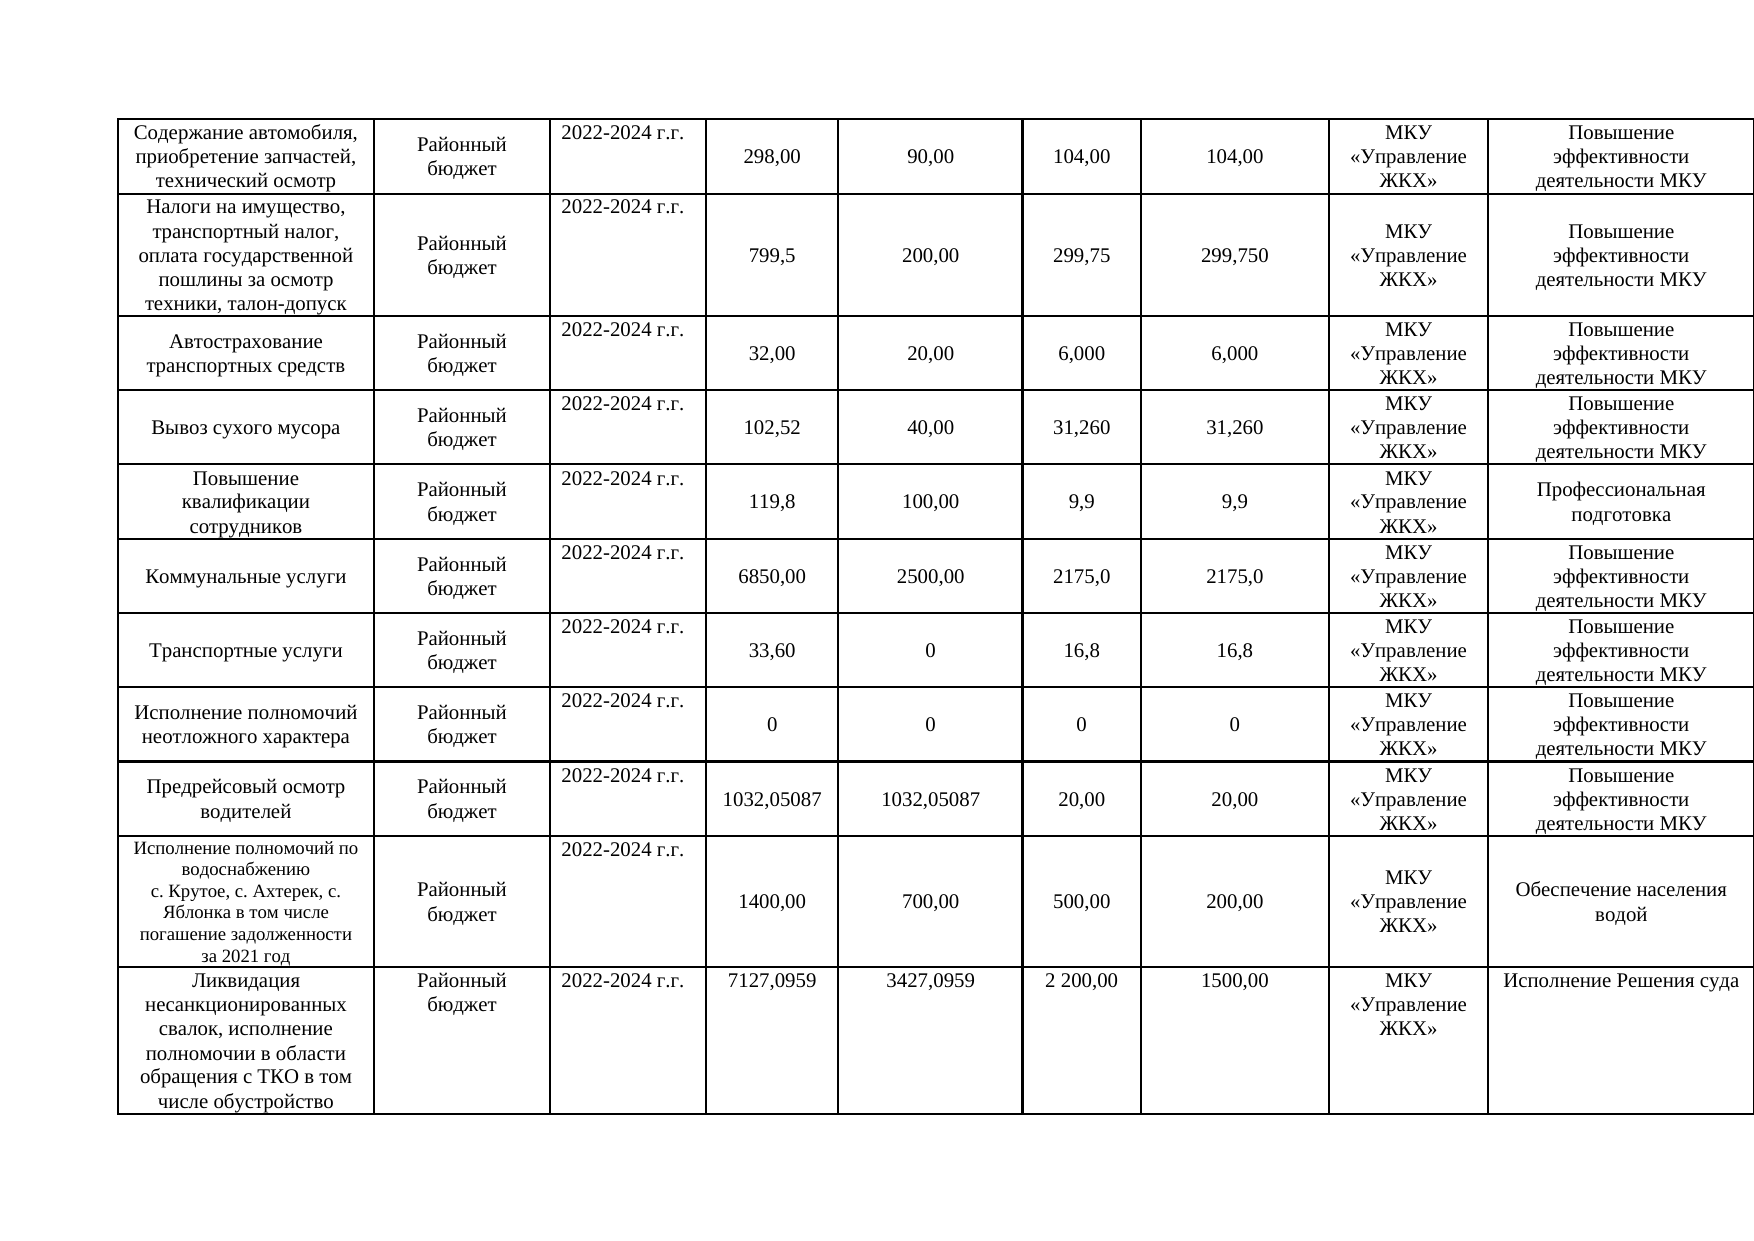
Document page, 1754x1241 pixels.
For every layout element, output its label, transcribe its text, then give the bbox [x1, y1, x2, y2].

table_cell 1400,00 [707, 837, 837, 966]
table_cell 2022-2024 г.г. [551, 195, 705, 315]
table_cell Налоги на имущество, транспортный налог, оплата государственной пошлины за осмотр техники, талон-допуск [119, 195, 373, 315]
table_cell 0 [1142, 688, 1328, 760]
table_cell 200,00 [1142, 837, 1328, 966]
table_cell Исполнение полномочий по водоснабжению с. Крутое, с. Ахтерек, с. Яблонка в том числе погашение задолженности за 2021 год [119, 837, 373, 966]
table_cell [1489, 120, 1753, 192]
table_cell 90,00 [839, 120, 1021, 192]
table_cell Обеспечение населения водой [1489, 837, 1753, 966]
table_cell МКУ «Управление ЖКХ» [1330, 688, 1487, 760]
table_cell Районный бюджет [375, 317, 549, 389]
table_cell Повышение эффективности деятельности МКУ [1489, 317, 1753, 389]
table_cell 2022-2024 г.г. [551, 540, 705, 612]
table_cell Повышение эффективности деятельности МКУ [1489, 763, 1753, 835]
table_cell 20,00 [1024, 763, 1140, 835]
table_cell 104,00 [1024, 120, 1140, 192]
table_cell 2175,0 [1142, 540, 1328, 612]
table_cell Районный бюджет [375, 120, 549, 192]
table_cell 298,00 [707, 120, 837, 192]
table_cell 40,00 [839, 391, 1021, 463]
table_cell МКУ «Управление ЖКХ» [1330, 540, 1487, 612]
table_cell Коммунальные услуги [119, 540, 373, 612]
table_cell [119, 968, 373, 1113]
table_cell 31,260 [1142, 391, 1328, 463]
table_cell 2022-2024 г.г. [551, 317, 705, 389]
table_cell Районный бюджет [375, 968, 549, 1113]
table_cell 16,8 [1142, 614, 1328, 686]
table_cell Районный бюджет [375, 540, 549, 612]
table_cell 0 [707, 688, 837, 760]
table_cell Районный бюджет [375, 837, 549, 966]
table_cell МКУ «Управление ЖКХ» [1330, 763, 1487, 835]
table_cell МКУ «Управление ЖКХ» [1330, 465, 1487, 538]
table_cell МКУ «Управление ЖКХ» [1330, 317, 1487, 389]
table_cell Районный бюджет [375, 195, 549, 315]
table_cell 1500,00 [1142, 968, 1328, 1113]
table_cell Повышение эффективности деятельности МКУ [1489, 195, 1753, 315]
table_cell Районный бюджет [375, 688, 549, 760]
table_cell 119,8 [707, 465, 837, 538]
table_cell 31,260 [1024, 391, 1140, 463]
table_cell Содержание автомобиля, приобретение запчастей, технический осмотр [119, 120, 373, 192]
table_cell 2022-2024 г.г. [551, 391, 705, 463]
table_cell 700,00 [839, 837, 1021, 966]
table_cell 200,00 [839, 195, 1021, 315]
table_cell МКУ «Управление ЖКХ» [1330, 837, 1487, 966]
table_cell 20,00 [1142, 763, 1328, 835]
table_cell 20,00 [839, 317, 1021, 389]
table_cell 0 [839, 688, 1021, 760]
table_cell 16,8 [1024, 614, 1140, 686]
table_cell Вывоз сухого мусора [119, 391, 373, 463]
table_cell Районный бюджет [375, 391, 549, 463]
table_cell 100,00 [839, 465, 1021, 538]
table_cell Повышение эффективности деятельности МКУ [1489, 540, 1753, 612]
table_cell 6850,00 [707, 540, 837, 612]
table_cell 0 [1024, 688, 1140, 760]
table_cell Повышение квалификации сотрудников [119, 465, 373, 538]
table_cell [1489, 968, 1753, 1113]
table_cell 7127,0959 [707, 968, 837, 1113]
table_cell 2500,00 [839, 540, 1021, 612]
table_cell 32,00 [707, 317, 837, 389]
table_cell 1032,05087 [707, 763, 837, 835]
table_cell 2 200,00 [1024, 968, 1140, 1113]
table_cell Районный бюджет [375, 614, 549, 686]
table_cell Районный бюджет [375, 763, 549, 835]
table_cell Повышение эффективности деятельности МКУ [1489, 391, 1753, 463]
table_cell 2022-2024 г.г. [551, 763, 705, 835]
table_cell 9,9 [1024, 465, 1140, 538]
table_cell Повышение эффективности деятельности МКУ [1489, 614, 1753, 686]
table_cell 6,000 [1142, 317, 1328, 389]
table_cell 299,750 [1142, 195, 1328, 315]
table_cell 0 [839, 614, 1021, 686]
table_cell Профессиональная подготовка [1489, 465, 1753, 538]
table_cell Предрейсовый осмотр водителей [119, 763, 373, 835]
table_cell Исполнение полномочий неотложного характера [119, 688, 373, 760]
table_cell 2022-2024 г.г. [551, 465, 705, 538]
table_cell 299,75 [1024, 195, 1140, 315]
table_cell 102,52 [707, 391, 837, 463]
table_cell 1032,05087 [839, 763, 1021, 835]
table_cell 2022-2024 г.г. [551, 614, 705, 686]
table_cell 9,9 [1142, 465, 1328, 538]
table_cell МКУ «Управление ЖКХ» [1330, 614, 1487, 686]
table_cell 2022-2024 г.г. [551, 688, 705, 760]
table_cell Автострахование транспортных средств [119, 317, 373, 389]
table_cell 104,00 [1142, 120, 1328, 192]
table_cell Районный бюджет [375, 465, 549, 538]
table_cell 2022-2024 г.г. [551, 968, 705, 1113]
table_cell 3427,0959 [839, 968, 1021, 1113]
table_cell 2175,0 [1024, 540, 1140, 612]
table_cell Повышение эффективности деятельности МКУ [1489, 688, 1753, 760]
table_cell 2022-2024 г.г. [551, 837, 705, 966]
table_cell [1330, 968, 1487, 1113]
table_cell 33,60 [707, 614, 837, 686]
table_cell 500,00 [1024, 837, 1140, 966]
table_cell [1330, 120, 1487, 192]
table_cell Транспортные услуги [119, 614, 373, 686]
table_cell 6,000 [1024, 317, 1140, 389]
table_cell МКУ «Управление ЖКХ» [1330, 195, 1487, 315]
table_cell 799,5 [707, 195, 837, 315]
table_cell 2022-2024 г.г. [551, 120, 705, 192]
table_cell МКУ «Управление ЖКХ» [1330, 391, 1487, 463]
